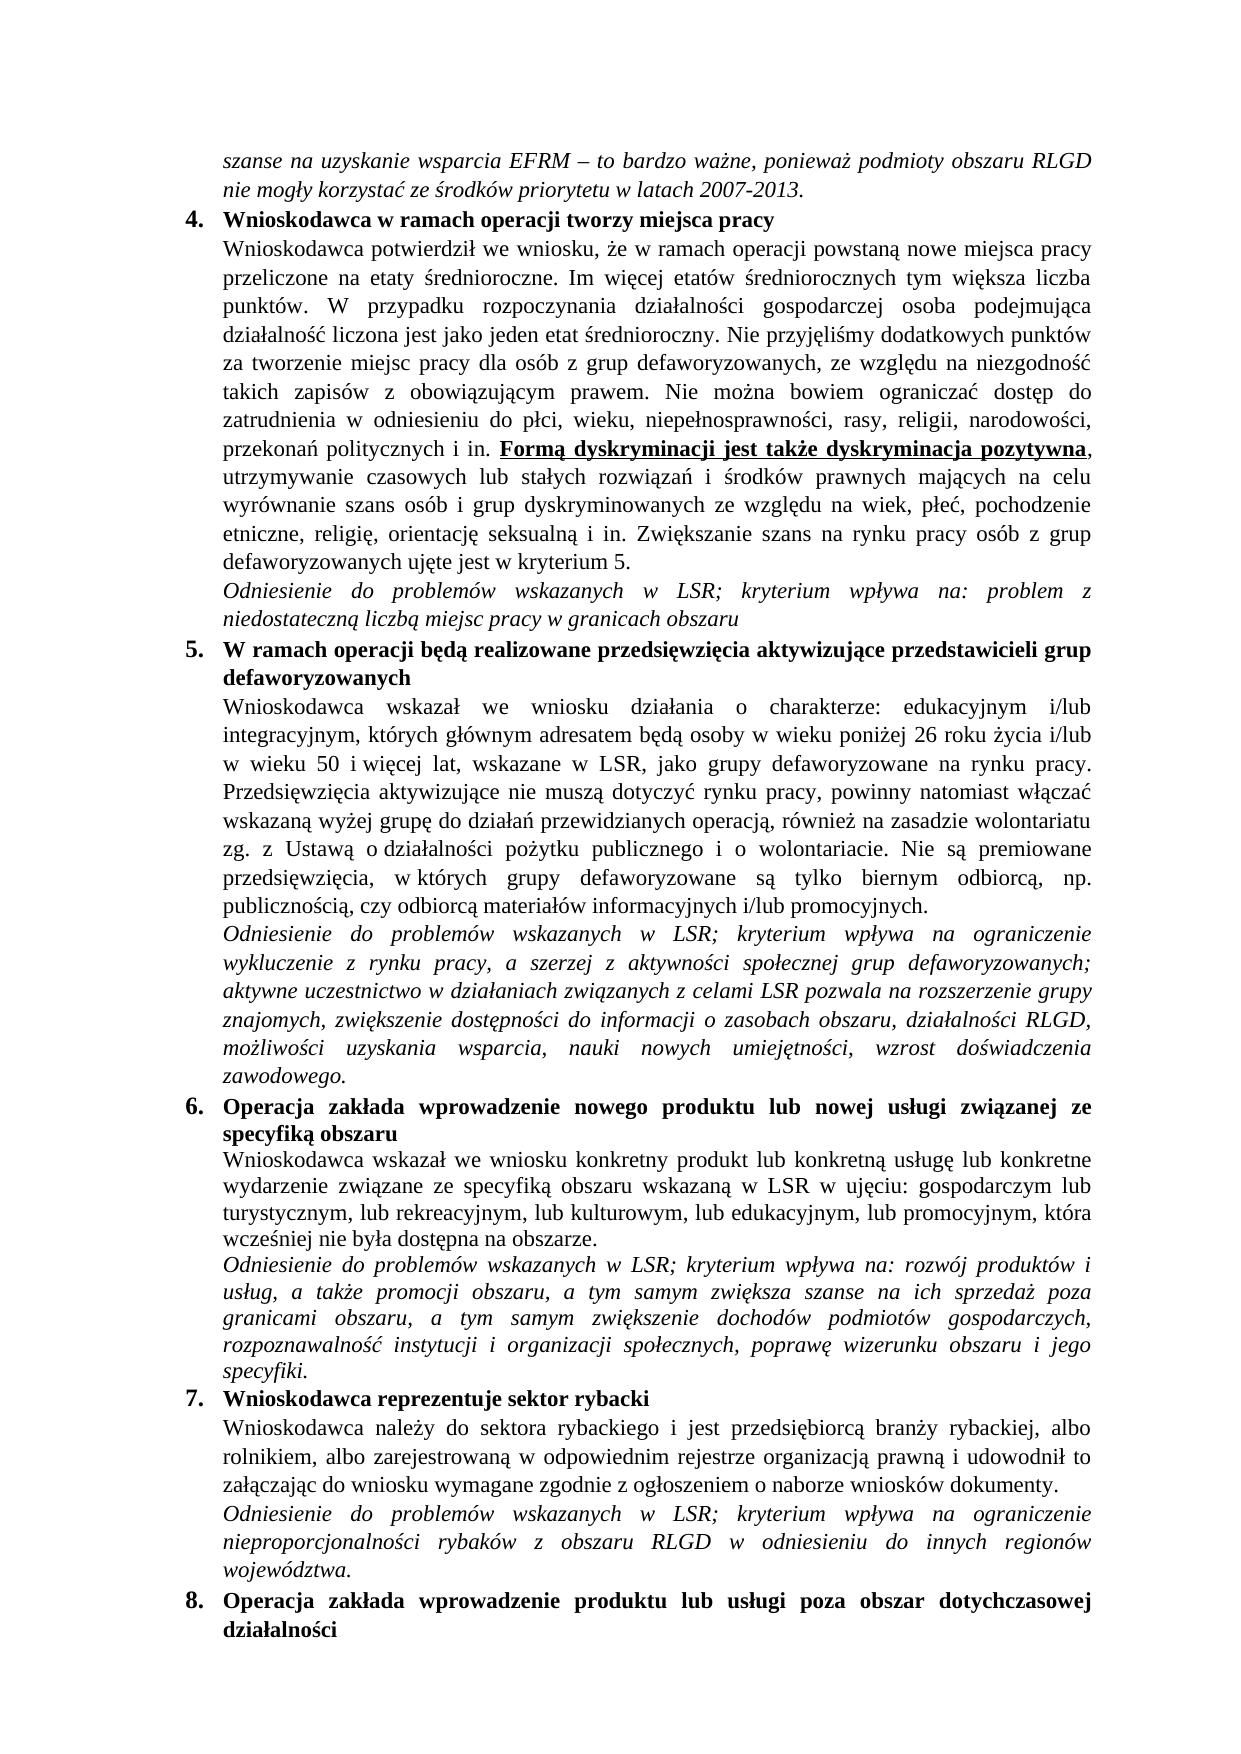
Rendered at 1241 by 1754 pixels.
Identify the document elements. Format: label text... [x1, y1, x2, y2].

list Wnioskodawca wskazał we wniosku działania o charakterze: edukacyjnym i/lub integracyjnym, których głównym adresatem będą osoby w wieku poniżej 26 roku życia i/lub w wieku 50 i więcej lat, wskazane w LSR, jako grupy defaworyzowane na rynku pracy. Przedsięwzięcia aktywizujące nie muszą dotyczyć rynku pracy, powinny natomiast włączać wskazaną wyżej grupę do działań przewidzianych operacją, również na zasadzie wolontariatu zg. z Ustawą o działalności pożytku publicznego i o wolontariacie. Nie są premiowane przedsięwzięcia, w których grupy defaworyzowane są tylko biernym odbiorcą, np. publicznością, czy odbiorcą materiałów informacyjnych i/lub promocyjnych. [223, 693, 1093, 918]
list Operacja zakłada wprowadzenie produktu lub usługi poza obszar dotychczasowej działalności [185, 1585, 1093, 1642]
list Wnioskodawca wskazał we wniosku konkretny produkt lub konkretną usługę lub konkretne wydarzenie związane ze specyfiką obszaru wskazaną w LSR w ujęciu: gospodarczym lub turystycznym, lub rekreacyjnym, lub kulturowym, lub edukacyjnym, lub promocyjnym, która wcześniej nie była dostępna na obszarze. [223, 1146, 1093, 1252]
list Odniesienie do problemów wskazanych w LSR; kryterium wpływa na: problem z niedostateczną liczbą miejsc pracy w granicach obszaru [223, 577, 1093, 632]
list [223, 148, 1093, 202]
list Wnioskodawca należy do sektora rybackiego i jest przedsiębiorcą branży rybackiej, albo rolnikiem, albo zarejestrowaną w odpowiednim rejestrze organizacją prawną i udowodnił to załączając do wniosku wymagane zgodnie z ogłoszeniem o naborze wniosków dokumenty. [223, 1414, 1093, 1498]
list Odniesienie do problemów wskazanych w LSR; kryterium wpływa na ograniczenie wykluczenie z rynku pracy, a szerzej z aktywności społecznej grup defaworyzowanych; aktywne uczestnictwo w działaniach związanych z celami LSR pozwala na rozszerzenie grupy znajomych, zwiększenie dostępności do informacji o zasobach obszaru, działalności RLGD, możliwości uzyskania wsparcia, nauki nowych umiejętności, wzrost doświadczenia zawodowego. [223, 920, 1093, 1089]
list Odniesienie do problemów wskazanych w LSR; kryterium wpływa na ograniczenie nieproporcjonalności rybaków z obszaru RLGD w odniesieniu do innych regionów województwa. [223, 1500, 1093, 1583]
list Odniesienie do problemów wskazanych w LSR; kryterium wpływa na: rozwój produktów i usług, a także promocji obszaru, a tym samym zwiększa szanse na ich sprzedaż poza granicami obszaru, a tym samym zwiększenie dochodów podmiotów gospodarczych, rozpoznawalność instytucji i organizacji społecznych, poprawę wizerunku obszaru i jego specyfiki. [223, 1252, 1093, 1383]
list W ramach operacji będą realizowane przedsięwzięcia aktywizujące przedstawicieli grup defaworyzowanych [185, 634, 1093, 691]
list Wnioskodawca potwierdził we wniosku, że w ramach operacji powstaną nowe miejsca pracy przeliczone na etaty średnioroczne. Im więcej etatów średniorocznych tym większa liczba punktów. W przypadku rozpoczynania działalności gospodarczej osoba podejmująca działalność liczona jest jako jeden etat średnioroczny. Nie przyjęliśmy dodatkowych punktów za tworzenie miejsc pracy dla osób z grup defaworyzowanych, ze względu na niezgodność takich zapisów z obowiązującym prawem. Nie można bowiem ograniczać dostęp do zatrudnienia w odniesieniu do płci, wieku, niepełnosprawności, rasy, religii, narodowości, przekonań politycznych i in. Formą dyskryminacji jest także dyskryminacja pozytywna, utrzymywanie czasowych lub stałych rozwiązań i środków prawnych mających na celu wyrównanie szans osób i grup dyskryminowanych ze względu na wiek, płeć, pochodzenie etniczne, religię, orientację seksualną i in. Zwiększanie szans na rynku pracy osób z grup defaworyzowanych ujęte jest w kryterium 5. [223, 236, 1093, 575]
list Operacja zakłada wprowadzenie nowego produktu lub nowej usługi związanej ze specyfiką obszaru [185, 1091, 1093, 1146]
list Wnioskodawca w ramach operacji tworzy miejsca pracy [185, 204, 1093, 233]
list Wnioskodawca reprezentuje sektor rybacki [185, 1383, 1093, 1412]
